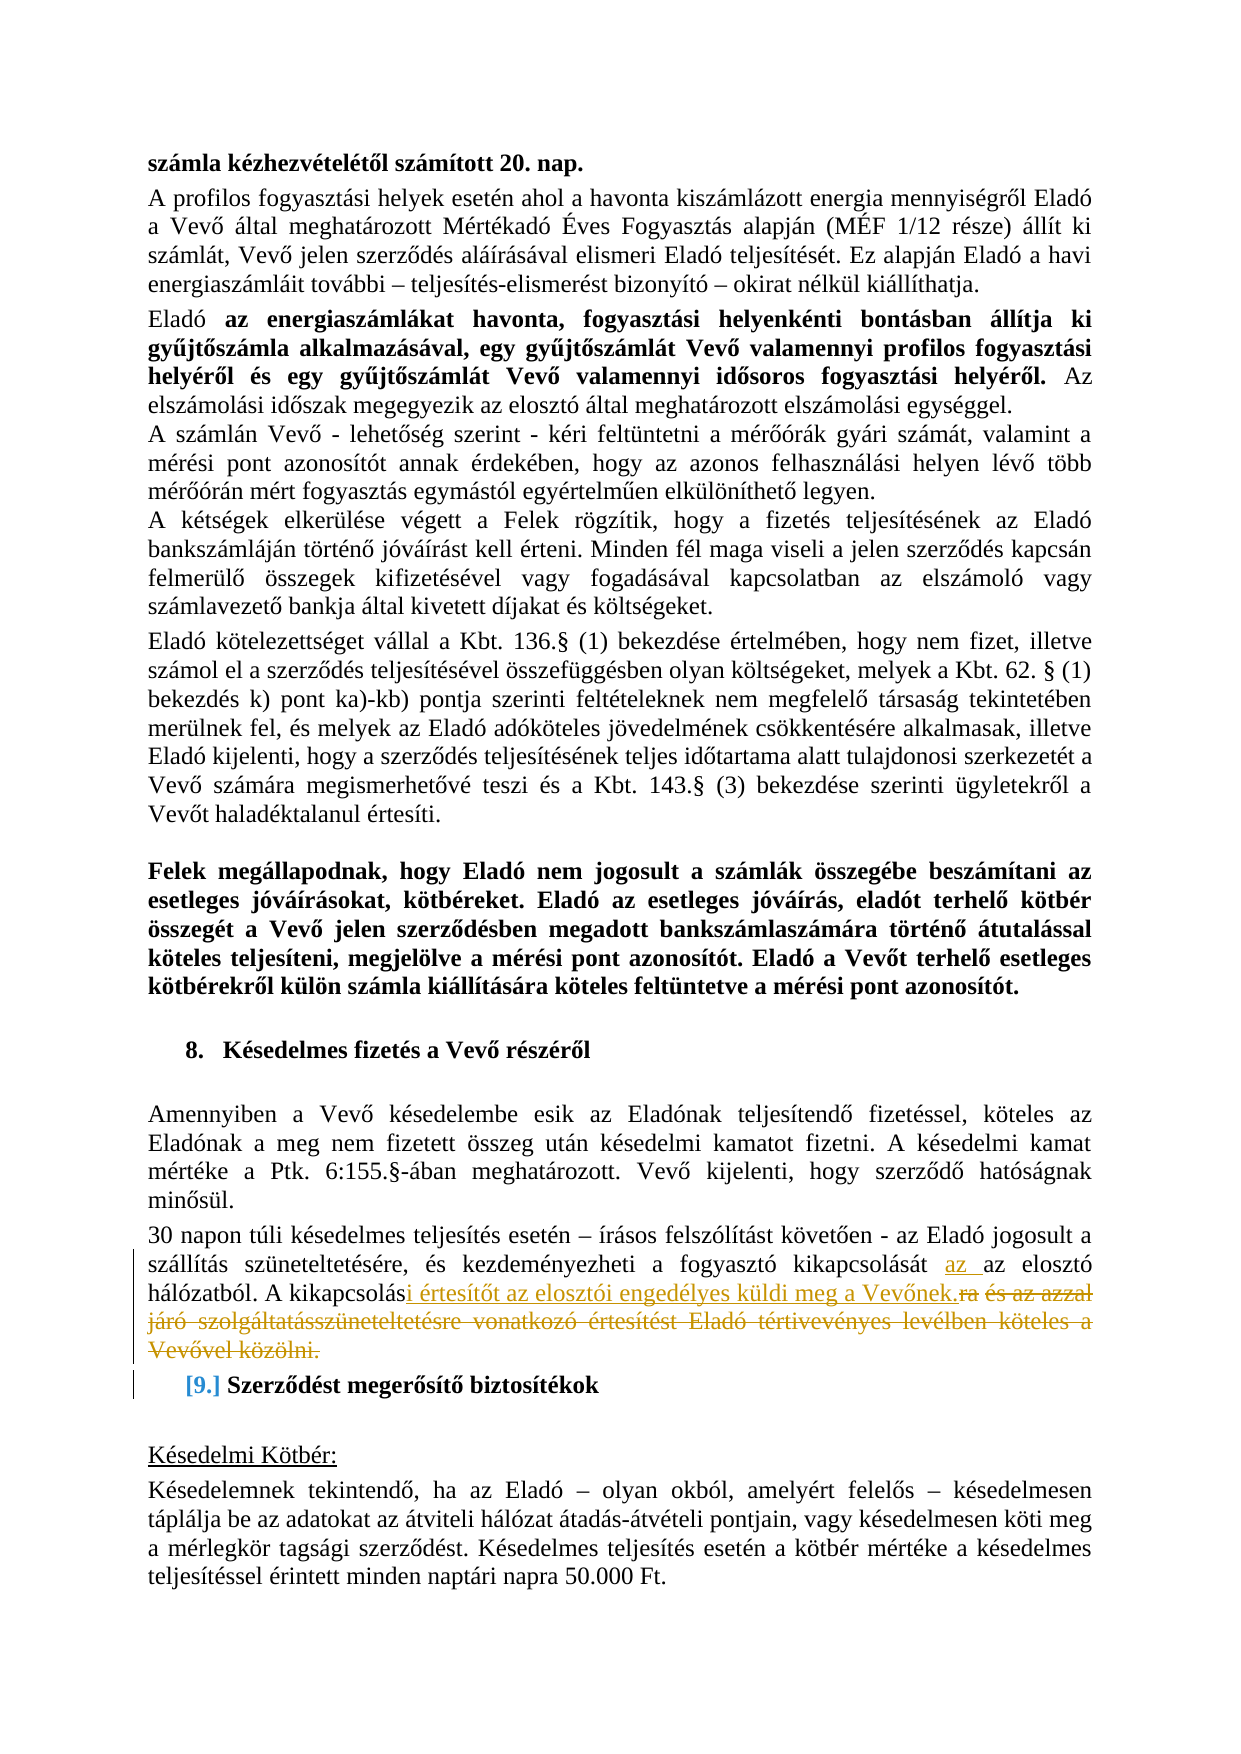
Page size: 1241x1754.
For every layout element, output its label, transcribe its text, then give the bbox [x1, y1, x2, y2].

text Késedelemnek tekintendő, ha az Eladó – olyan okból, amelyért felelős – késedelmesen táplálja be az adatokat az átviteli hálózat átadás-átvételi pontjain, vagy késedelmesen köti meg a mérlegkör tagsági szerződést. Késedelmes teljesítés esetén a kötbér mértéke a késedelmes teljesítéssel érintett minden naptári napra 50.000 Ft. [148, 1475, 1093, 1590]
list Eladó kötelezettséget vállal a Kbt. 136.§ (1) bekezdése értelmében, hogy nem fizet, illetve számol el a szerződés teljesítésével összefüggésben olyan költségeket, melyek a Kbt. 62. § (1) bekezdés k) pont ka)-kb) pontja szerinti feltételeknek nem megfelelő társaság tekintetében merülnek fel, és melyek az Eladó adóköteles jövedelmének csökkentésére alkalmasak, illetve Eladó kijelenti, hogy a szerződés teljesítésének teljes időtartama alatt tulajdonosi szerkezetét a Vevő számára megismerhetővé teszi és a Kbt. 143.§ (3) bekezdése szerinti ügyletekről a Vevőt haladéktalanul értesíti. [148, 626, 1093, 828]
text A számlán Vevő - lehetőség szerint - kéri feltüntetni a mérőórák gyári számát, valamint a mérési pont azonosítót annak érdekében, hogy az azonos felhasználási helyen lévő több mérőórán mért fogyasztás egymástól egyértelműen elkülöníthető legyen. [148, 419, 1093, 505]
text Eladó az energiaszámlákat havonta, fogyasztási helyenkénti bontásban állítja ki gyűjtőszámla alkalmazásával, egy gyűjtőszámlát Vevő valamennyi profilos fogyasztási helyéről és egy gyűjtőszámlát Vevő valamennyi idősoros fogyasztási helyéről. Az elszámolási időszak megegyezik az elosztó által meghatározott elszámolási egységgel. [148, 304, 1093, 419]
text A profilos fogyasztási helyek esetén ahol a havonta kiszámlázott energia mennyiségről Eladó a Vevő által meghatározott Mértékadó Éves Fogyasztás alapján (MÉF 1/12 része) állít ki számlát, Vevő jelen szerződés aláírásával elismeri Eladó teljesítését. Ez alapján Eladó a havi energiaszámláit további – teljesítés-elismerést bizonyító – okirat nélkül kiállíthatja. [148, 183, 1093, 298]
list Szerződést megerősítő biztosítékok [185, 1370, 1093, 1399]
text 30 napon túli késedelmes teljesítés esetén – írásos felszólítást követően - az Eladó jogosult a szállítás szüneteltetésére, és kezdeményezheti a fogyasztó kikapcsolását az elosztó hálózatból. A kikapcsolás [148, 1323, 1093, 1364]
text 30 napon túli késedelmes teljesítés esetén – írásos felszólítást követően - az Eladó jogosult a szállítás szüneteltetésére, és kezdeményezheti a fogyasztó kikapcsolását az elosztó hálózatból. A kikapcsolás [148, 1220, 1093, 1322]
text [148, 148, 1093, 176]
text Késedelmi Kötbér: [148, 1440, 1093, 1469]
list Késedelmes fizetés a Vevő részéről [185, 1035, 1090, 1064]
text Amennyiben a Vevő késedelembe esik az Eladónak teljesítendő fizetéssel, köteles az Eladónak a meg nem fizetett összeg után késedelmi kamatot fizetni. A késedelmi kamat mértéke a Ptk. 6:155.§-ában meghatározott. Vevő kijelenti, hogy szerződő hatóságnak minősül. [148, 1099, 1093, 1214]
text A kétségek elkerülése végett a Felek rögzítik, hogy a fizetés teljesítésének az Eladó bankszámláján történő jóváírást kell érteni. Minden fél maga viseli a jelen szerződés kapcsán felmerülő összegek kifizetésével vagy fogadásával kapcsolatban az elszámoló vagy számlavezető bankja által kivetett díjakat és költségeket. [148, 505, 1093, 620]
text Felek megállapodnak, hogy Eladó nem jogosult a számlák összegébe beszámítani az esetleges jóváírásokat, kötbéreket. Eladó az esetleges jóváírás, eladót terhelő kötbér összegét a Vevő jelen szerződésben megadott bankszámlaszámára történő átutalással köteles teljesíteni, megjelölve a mérési pont azonosítót. Eladó a Vevőt terhelő esetleges kötbérekről külön számla kiállítására köteles feltüntetve a mérési pont azonosítót. [148, 856, 1093, 1000]
